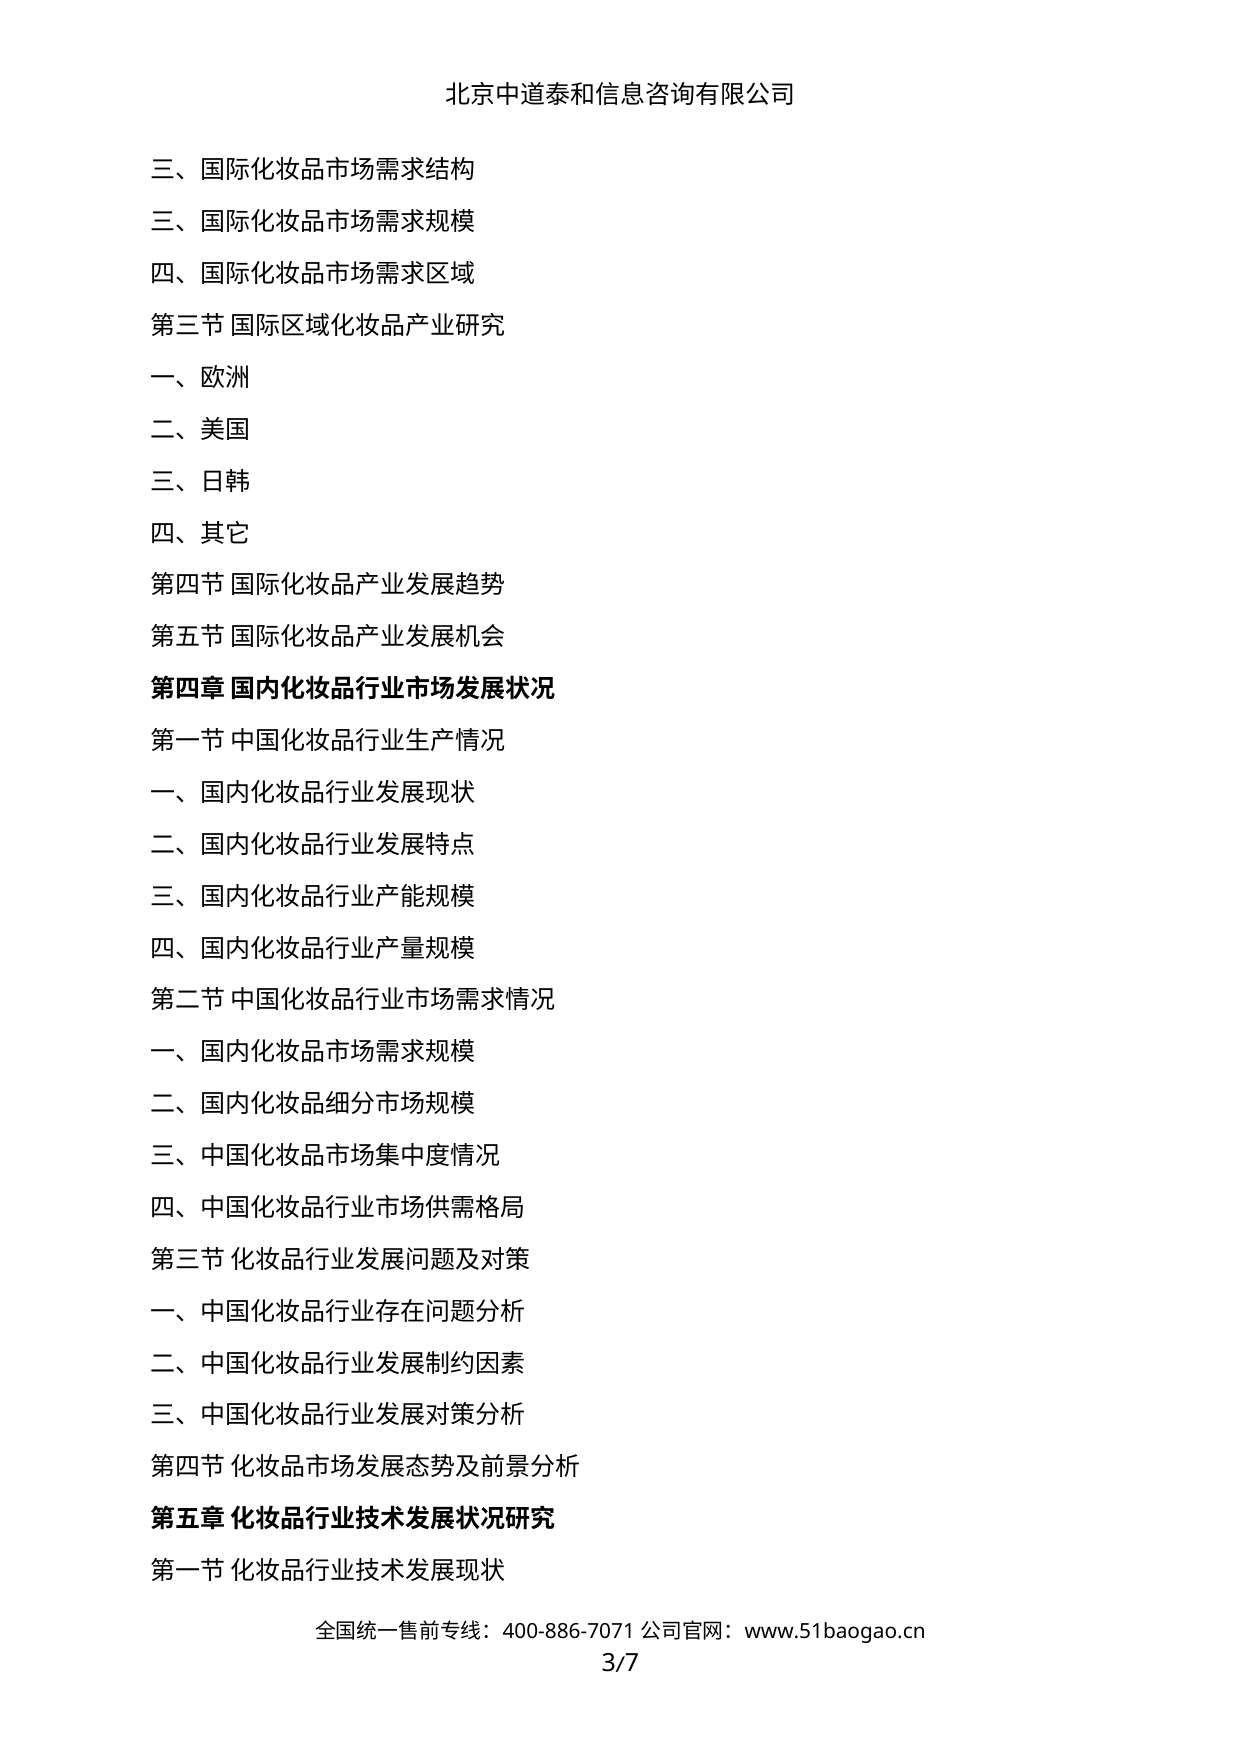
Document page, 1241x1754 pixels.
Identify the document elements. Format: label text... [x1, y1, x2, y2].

text 四、国际化妆品市场需求区域 [150, 254, 1090, 290]
text 三、国际化妆品市场需求规模 [150, 202, 1090, 238]
text 第五节 国际化妆品产业发展机会 [150, 617, 1090, 653]
text 四、中国化妆品行业市场供需格局 [150, 1187, 1090, 1224]
text 一、欧洲 [150, 357, 1090, 394]
text 二、中国化妆品行业发展制约因素 [150, 1343, 1090, 1379]
text 二、国内化妆品行业发展特点 [150, 824, 1090, 861]
text 四、其它 [150, 513, 1090, 549]
text 第三节 化妆品行业发展问题及对策 [150, 1239, 1090, 1276]
text 三、国际化妆品市场需求结构 [150, 150, 1090, 186]
text 第五章 化妆品行业技术发展状况研究 [150, 1499, 1090, 1535]
text 第二节 中国化妆品行业市场需求情况 [150, 980, 1090, 1016]
text 第一节 化妆品行业技术发展现状 [150, 1551, 1090, 1587]
text 第四节 国际化妆品产业发展趋势 [150, 565, 1090, 601]
text 一、国内化妆品市场需求规模 [150, 1032, 1090, 1068]
text 第四章 国内化妆品行业市场发展状况 [150, 669, 1090, 705]
text 第四节 化妆品市场发展态势及前景分析 [150, 1447, 1090, 1483]
text 一、国内化妆品行业发展现状 [150, 772, 1090, 809]
text 二、美国 [150, 409, 1090, 446]
text 三、中国化妆品市场集中度情况 [150, 1136, 1090, 1172]
text 三、国内化妆品行业产能规模 [150, 876, 1090, 912]
text 一、中国化妆品行业存在问题分析 [150, 1291, 1090, 1327]
text 四、国内化妆品行业产量规模 [150, 928, 1090, 964]
text 三、中国化妆品行业发展对策分析 [150, 1395, 1090, 1431]
text 三、日韩 [150, 461, 1090, 497]
text 第三节 国际区域化妆品产业研究 [150, 306, 1090, 342]
text 第一节 中国化妆品行业生产情况 [150, 721, 1090, 757]
text 二、国内化妆品细分市场规模 [150, 1084, 1090, 1120]
